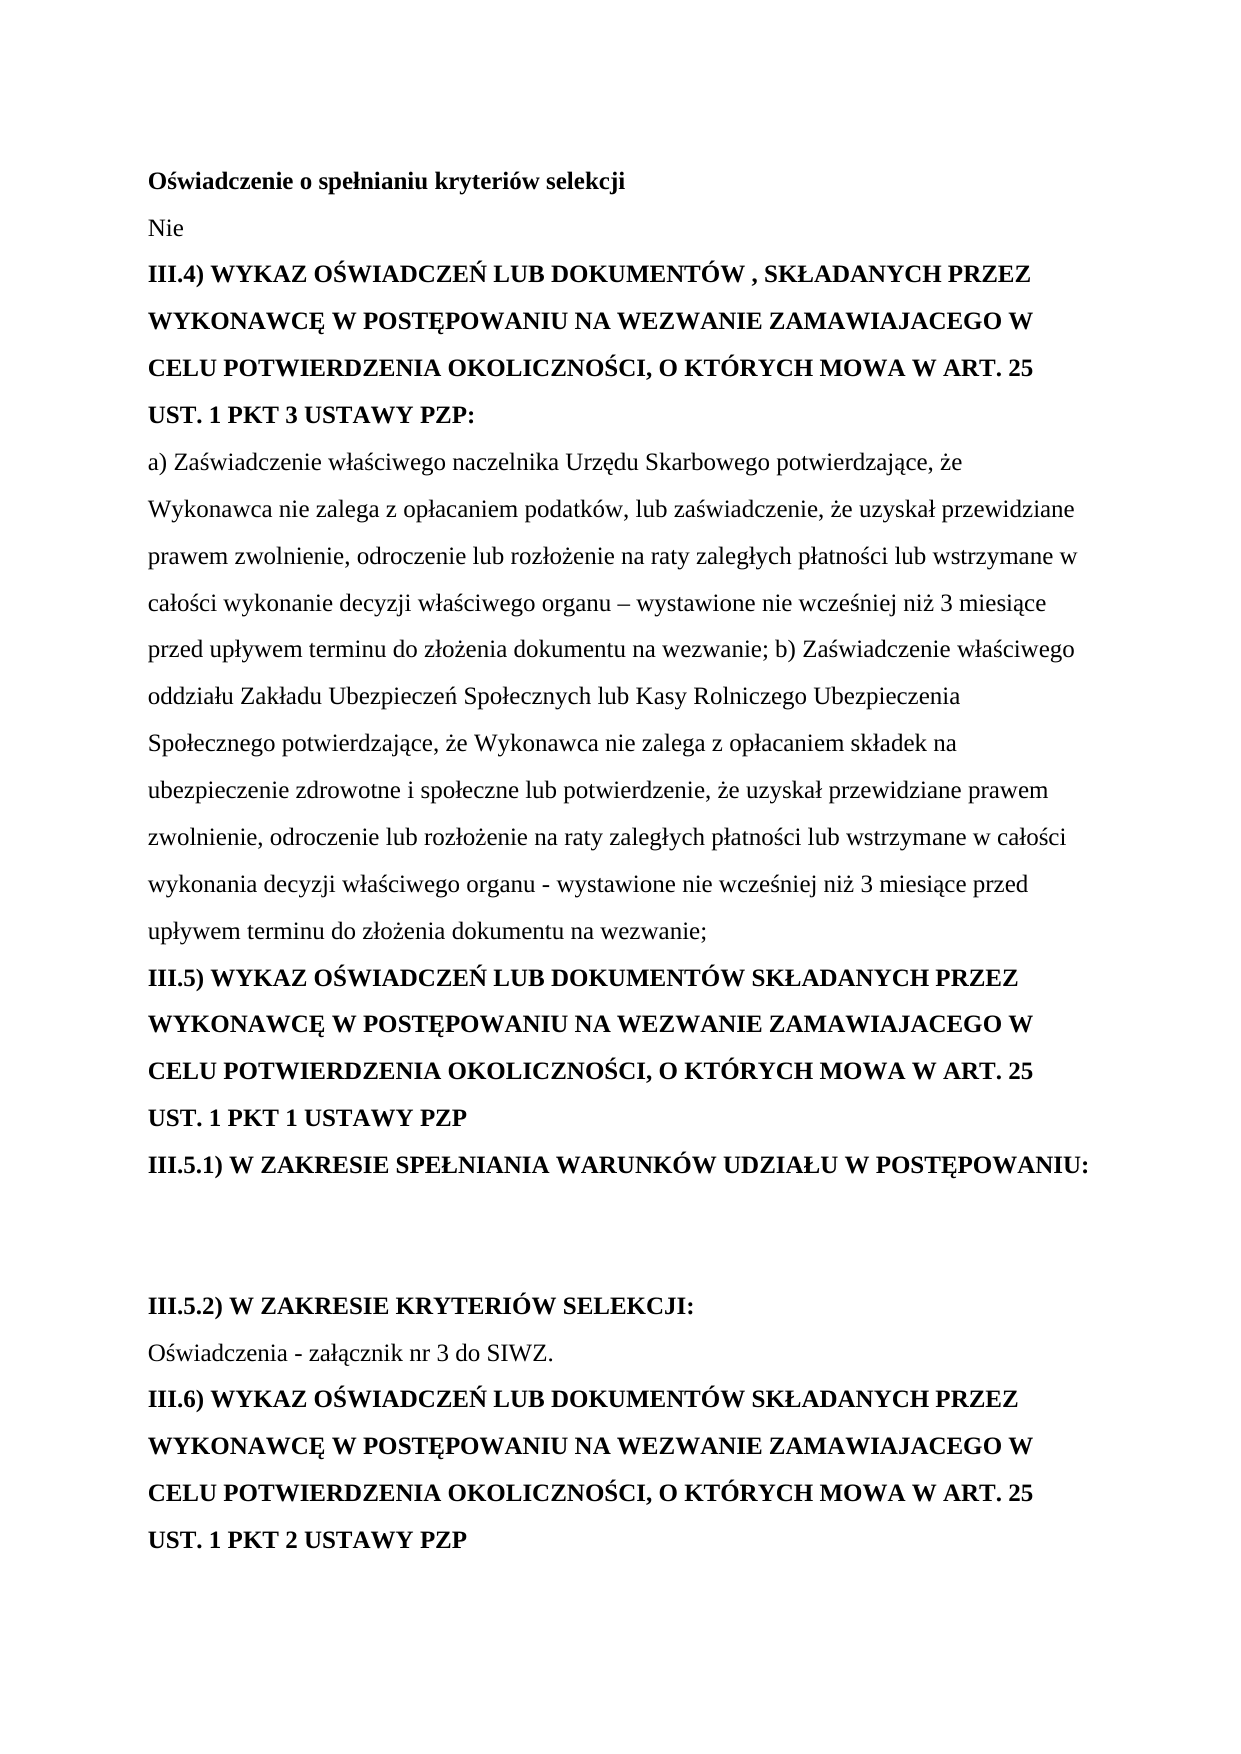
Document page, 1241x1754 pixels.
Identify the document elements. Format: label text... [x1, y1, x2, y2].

text III.6) WYKAZ OŚWIADCZEŃ LUB DOKUMENTÓW SKŁADANYCH PRZEZ WYKONAWCĘ W POSTĘPOWANIU NA WEZWANIE ZAMAWIAJACEGO W CELU POTWIERDZENIA OKOLICZNOŚCI, O KTÓRYCH MOWA W ART. 25 UST. 1 PKT 2 USTAWY PZP [148, 1366, 1093, 1554]
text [148, 148, 1093, 241]
text III.5) WYKAZ OŚWIADCZEŃ LUB DOKUMENTÓW SKŁADANYCH PRZEZ WYKONAWCĘ W POSTĘPOWANIU NA WEZWANIE ZAMAWIAJACEGO W CELU POTWIERDZENIA OKOLICZNOŚCI, O KTÓRYCH MOWA W ART. 25 UST. 1 PKT 1 USTAWY PZP [148, 944, 1093, 1132]
text III.5.1) W ZAKRESIE SPEŁNIANIA WARUNKÓW UDZIAŁU W POSTĘPOWANIU: III.5.2) W ZAKRESIE KRYTERIÓW SELEKCJI: Oświadczenia - załącznik nr 3 do SIWZ. [148, 1132, 1093, 1366]
text III.4) WYKAZ OŚWIADCZEŃ LUB DOKUMENTÓW , SKŁADANYCH PRZEZ WYKONAWCĘ W POSTĘPOWANIU NA WEZWANIE ZAMAWIAJACEGO W CELU POTWIERDZENIA OKOLICZNOŚCI, O KTÓRYCH MOWA W ART. 25 UST. 1 PKT 3 USTAWY PZP: [148, 241, 1093, 429]
text a) Zaświadczenie właściwego naczelnika Urzędu Skarbowego potwierdzające, że Wykonawca nie zalega z opłacaniem podatków, lub zaświadczenie, że uzyskał przewidziane prawem zwolnienie, odroczenie lub rozłożenie na raty zaległych płatności lub wstrzymane w całości wykonanie decyzji właściwego organu – wystawione nie wcześniej niż 3 miesiące przed upływem terminu do złożenia dokumentu na wezwanie; b) Zaświadczenie właściwego oddziału Zakładu Ubezpieczeń Społecznych lub Kasy Rolniczego Ubezpieczenia Społecznego potwierdzające, że Wykonawca nie zalega z opłacaniem składek na ubezpieczenie zdrowotne i społeczne lub potwierdzenie, że uzyskał przewidziane prawem zwolnienie, odroczenie lub rozłożenie na raty zaległych płatności lub wstrzymane w całości wykonania decyzji właściwego organu - wystawione nie wcześniej niż 3 miesiące przed upływem terminu do złożenia dokumentu na wezwanie; [148, 429, 1093, 944]
